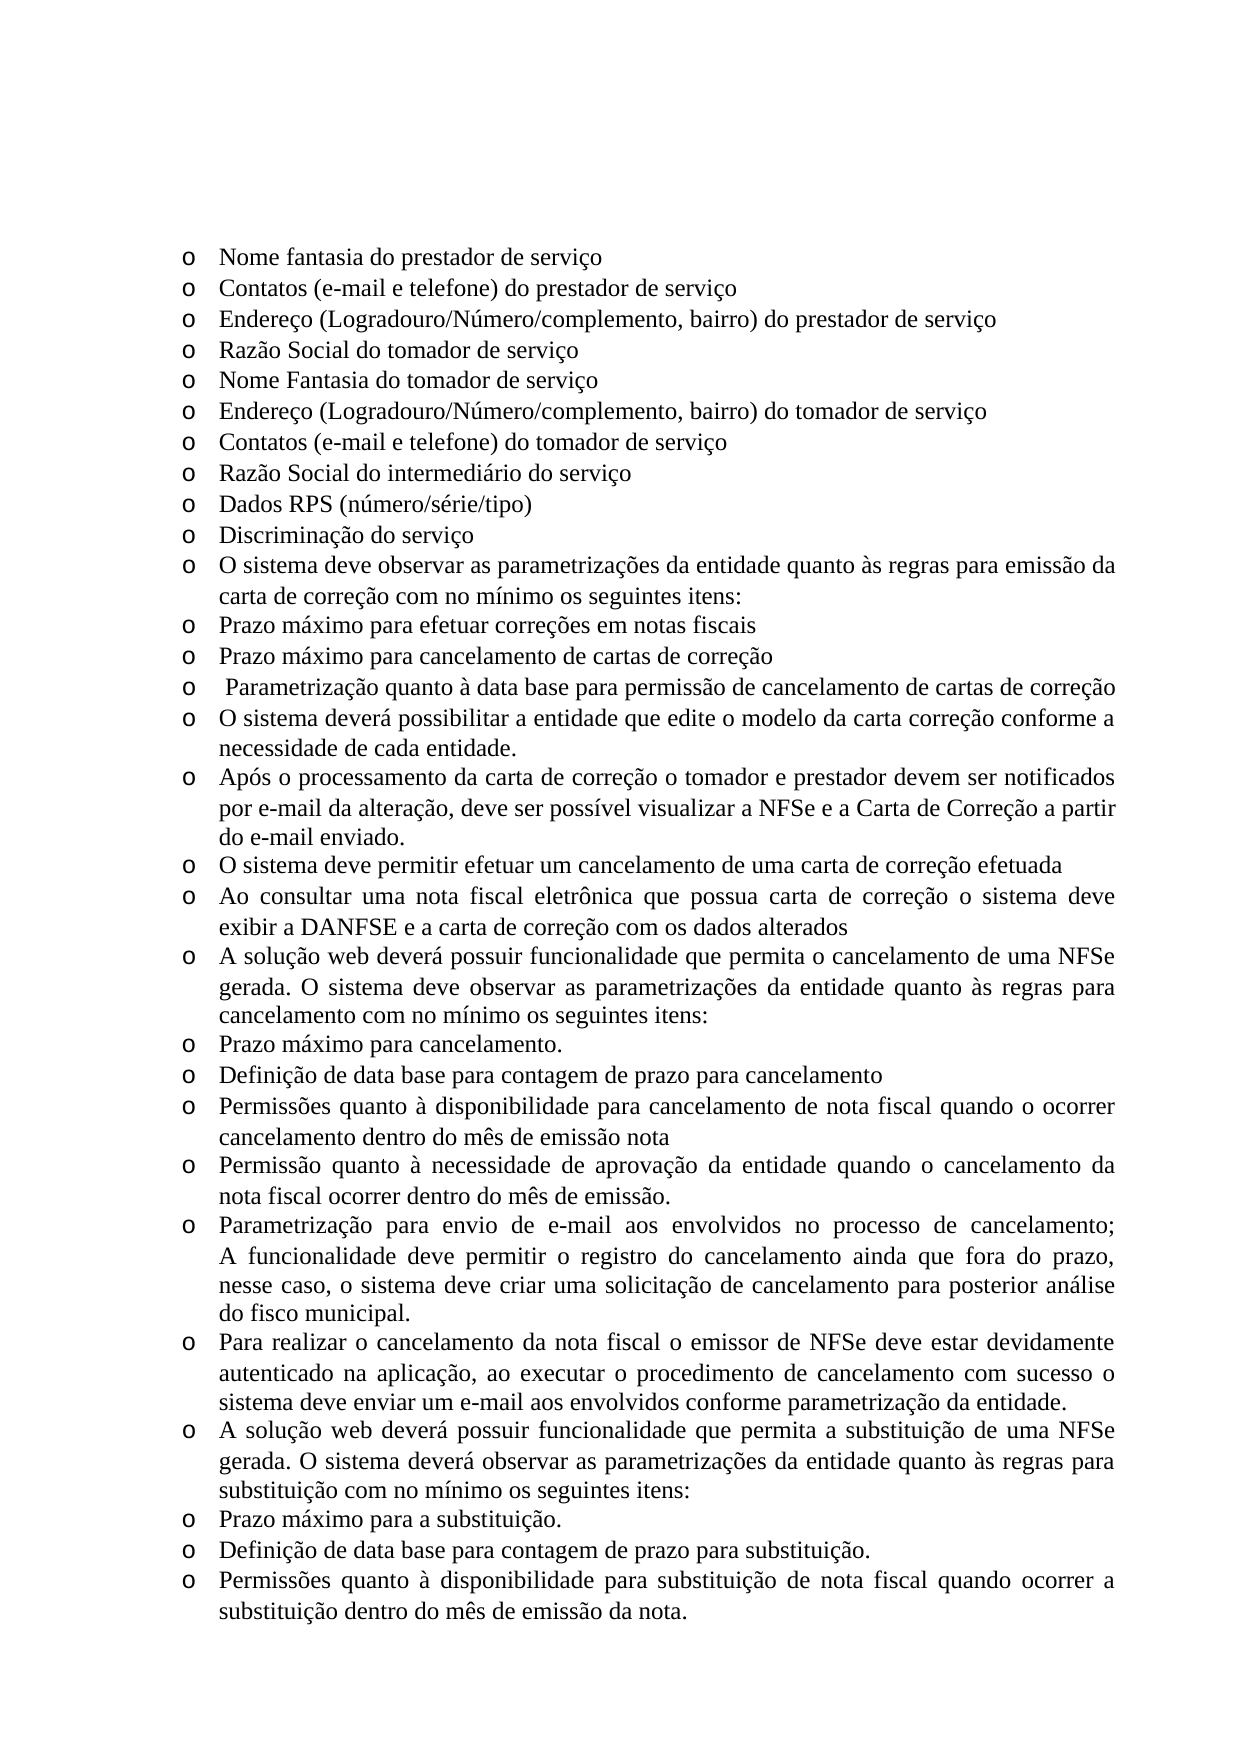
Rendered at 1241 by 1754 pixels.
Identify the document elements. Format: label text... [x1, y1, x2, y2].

list Endereço (Logradouro/Número/complemento, bairro) do prestador de serviço [181, 304, 1116, 335]
list Nome fantasia do prestador de serviço [181, 242, 1116, 273]
list Parametrização para envio de e-mail aos envolvidos no processo de cancelamento; A funcionalidade deve permitir o registro do cancelamento ainda que fora do prazo, nesse caso, o sistema deve criar uma solicitação de cancelamento para posterior análise do fisco municipal. [181, 1210, 1116, 1327]
list Após o processamento da carta de correção o tomador e prestador devem ser notificados por e-mail da alteração, deve ser possível visualizar a NFSe e a Carta de Correção a partir do e-mail enviado. [181, 762, 1116, 851]
list O sistema deverá possibilitar a entidade que edite o modelo da carta correção conforme a necessidade de cada entidade. [181, 703, 1116, 762]
list O sistema deve observar as parametrizações da entidade quanto às regras para emissão da carta de correção com no mínimo os seguintes itens: [181, 551, 1116, 610]
list Prazo máximo para cancelamento. [181, 1029, 1116, 1060]
list O sistema deve permitir efetuar um cancelamento de uma carta de correção efetuada [181, 851, 1116, 881]
list Contatos (e-mail e telefone) do tomador de serviço [181, 427, 1116, 458]
list Parametrização quanto à data base para permissão de cancelamento de cartas de correção [181, 672, 1116, 703]
list Prazo máximo para efetuar correções em notas fiscais [181, 610, 1116, 641]
list Permissões quanto à disponibilidade para substituição de nota fiscal quando ocorrer a substituição dentro do mês de emissão da nota. [181, 1566, 1116, 1625]
list Prazo máximo para a substituição. [181, 1504, 1116, 1535]
list Endereço (Logradouro/Número/complemento, bairro) do tomador de serviço [181, 396, 1116, 427]
list Definição de data base para contagem de prazo para substituição. [181, 1535, 1116, 1566]
list Discriminação do serviço [181, 520, 1116, 551]
list Ao consultar uma nota fiscal eletrônica que possua carta de correção o sistema deve exibir a DANFSE e a carta de correção com os dados alterados [181, 881, 1116, 941]
list Permissões quanto à disponibilidade para cancelamento de nota fiscal quando o ocorrer cancelamento dentro do mês de emissão nota [181, 1091, 1116, 1151]
list Nome Fantasia do tomador de serviço [181, 366, 1116, 396]
list A solução web deverá possuir funcionalidade que permita o cancelamento de uma NFSe gerada. O sistema deve observar as parametrizações da entidade quanto às regras para cancelamento com no mínimo os seguintes itens: [181, 941, 1116, 1029]
list Contatos (e-mail e telefone) do prestador de serviço [181, 273, 1116, 304]
list Razão Social do tomador de serviço [181, 335, 1116, 366]
list Razão Social do intermediário do serviço [181, 458, 1116, 489]
list Permissão quanto à necessidade de aprovação da entidade quando o cancelamento da nota fiscal ocorrer dentro do mês de emissão. [181, 1151, 1116, 1210]
list Prazo máximo para cancelamento de cartas de correção [181, 641, 1116, 672]
list Definição de data base para contagem de prazo para cancelamento [181, 1060, 1116, 1091]
list Dados RPS (número/série/tipo) [181, 489, 1116, 520]
list A solução web deverá possuir funcionalidade que permita a substituição de uma NFSe gerada. O sistema deverá observar as parametrizações da entidade quanto às regras para substituição com no mínimo os seguintes itens: [181, 1416, 1116, 1504]
list Para realizar o cancelamento da nota fiscal o emissor de NFSe deve estar devidamente autenticado na aplicação, ao executar o procedimento de cancelamento com sucesso o sistema deve enviar um e-mail aos envolvidos conforme parametrização da entidade. [181, 1327, 1116, 1416]
